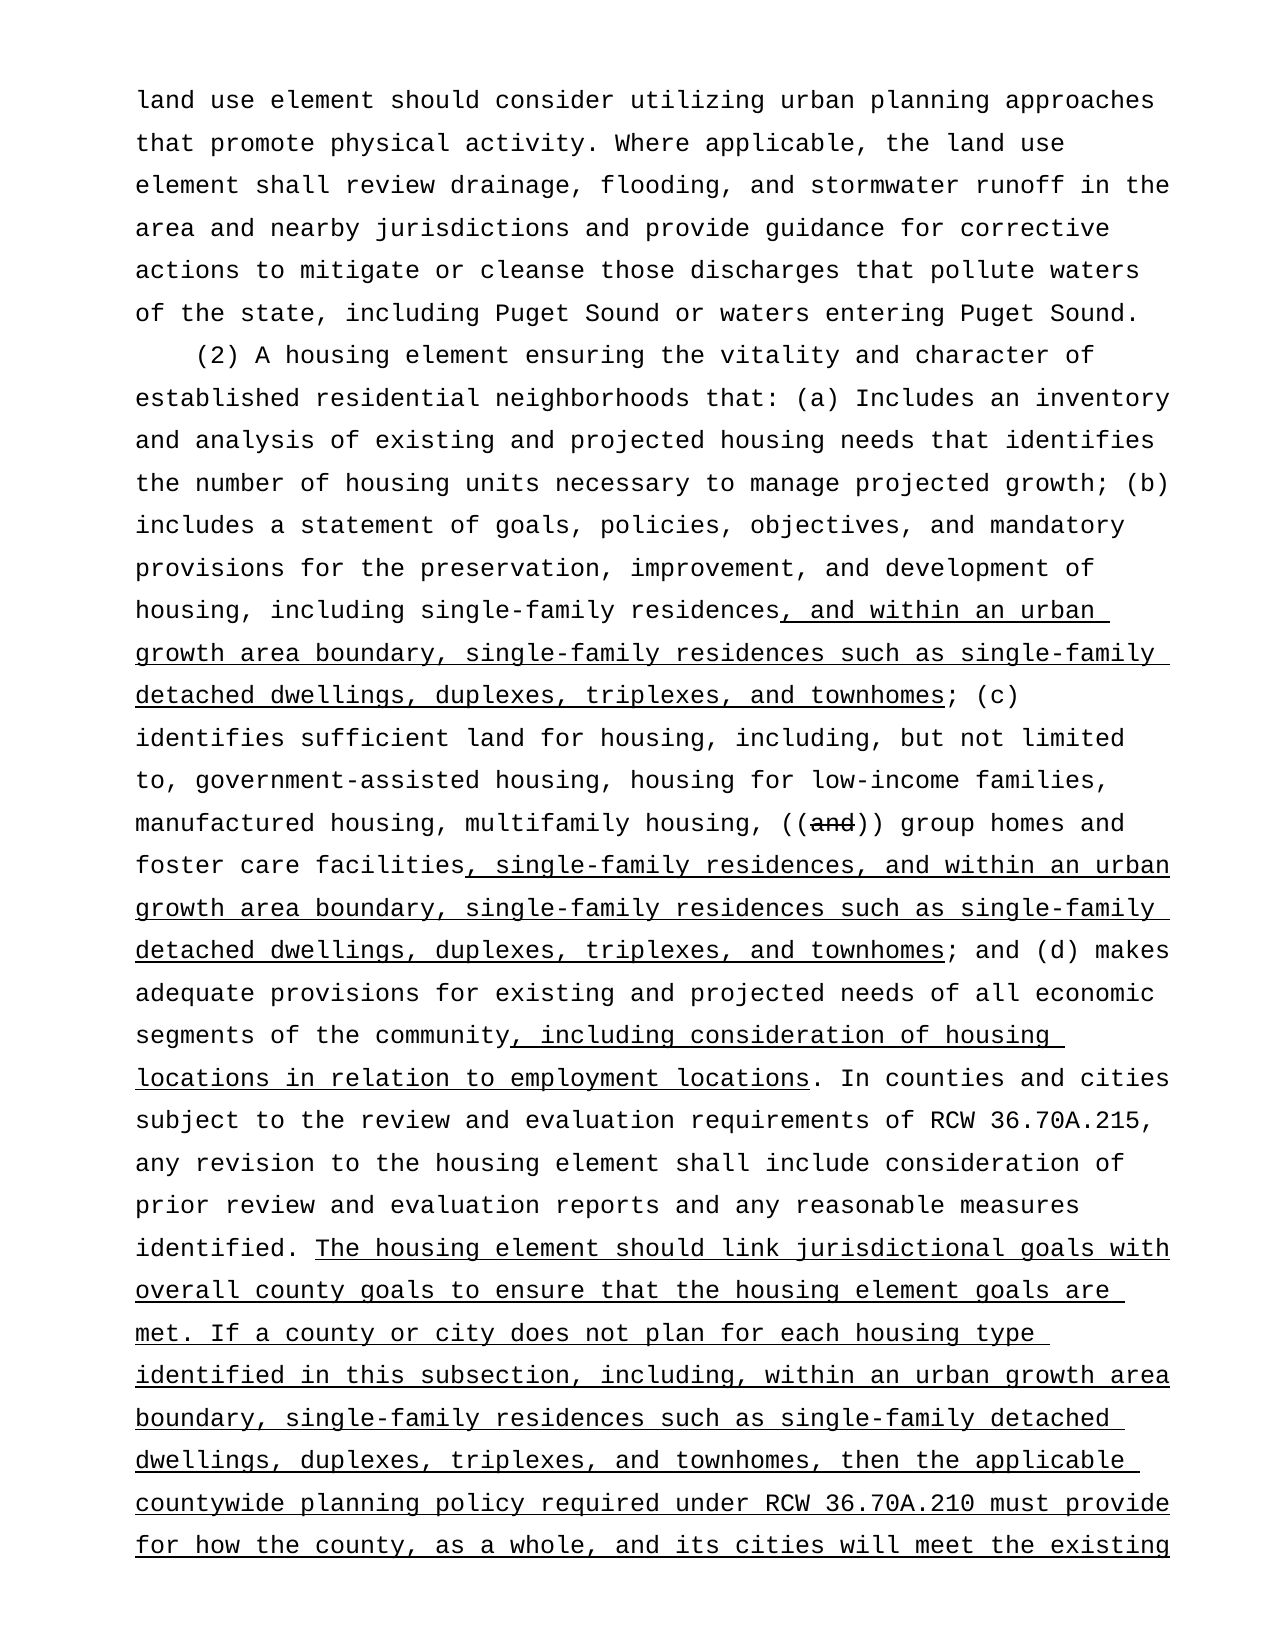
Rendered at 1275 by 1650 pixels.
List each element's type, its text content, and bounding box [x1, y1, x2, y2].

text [135, 75, 1170, 330]
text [135, 1515, 1170, 1556]
